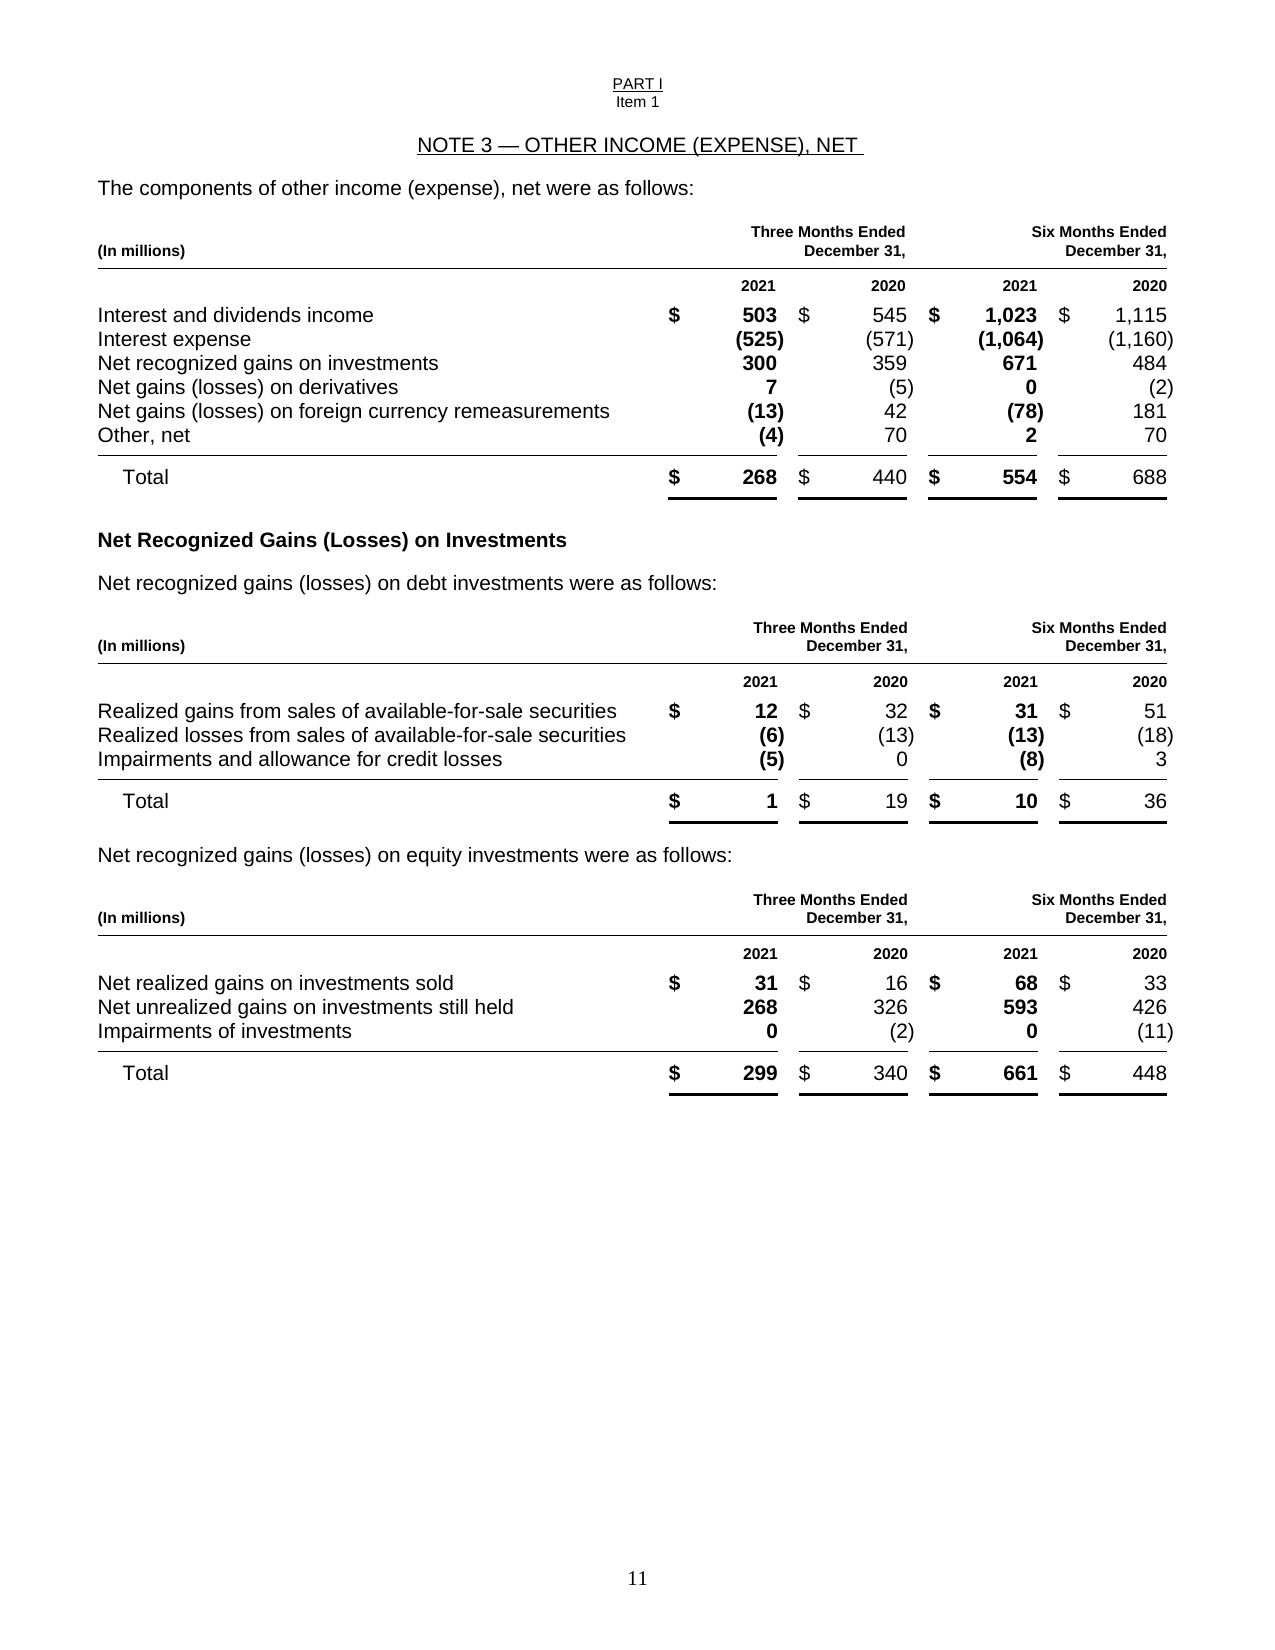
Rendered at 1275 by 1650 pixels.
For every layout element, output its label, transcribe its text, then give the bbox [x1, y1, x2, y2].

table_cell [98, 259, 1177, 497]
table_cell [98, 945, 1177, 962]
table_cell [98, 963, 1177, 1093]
text Net recognized gains (losses) on equity investments were as follows: [97, 843, 1177, 867]
text The components of other income (expense), net were as follows: [97, 175, 1177, 199]
text Net Recognized Gains (Losses) on Investments [97, 528, 1177, 552]
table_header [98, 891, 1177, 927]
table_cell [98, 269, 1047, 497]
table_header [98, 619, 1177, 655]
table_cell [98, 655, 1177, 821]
text NOTE 3 — OTHER INCOME (EXPENSE), NET [97, 133, 1177, 157]
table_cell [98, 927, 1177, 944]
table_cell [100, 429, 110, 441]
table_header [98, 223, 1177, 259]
text Net recognized gains (losses) on debt investments were as follows: [97, 571, 1177, 595]
